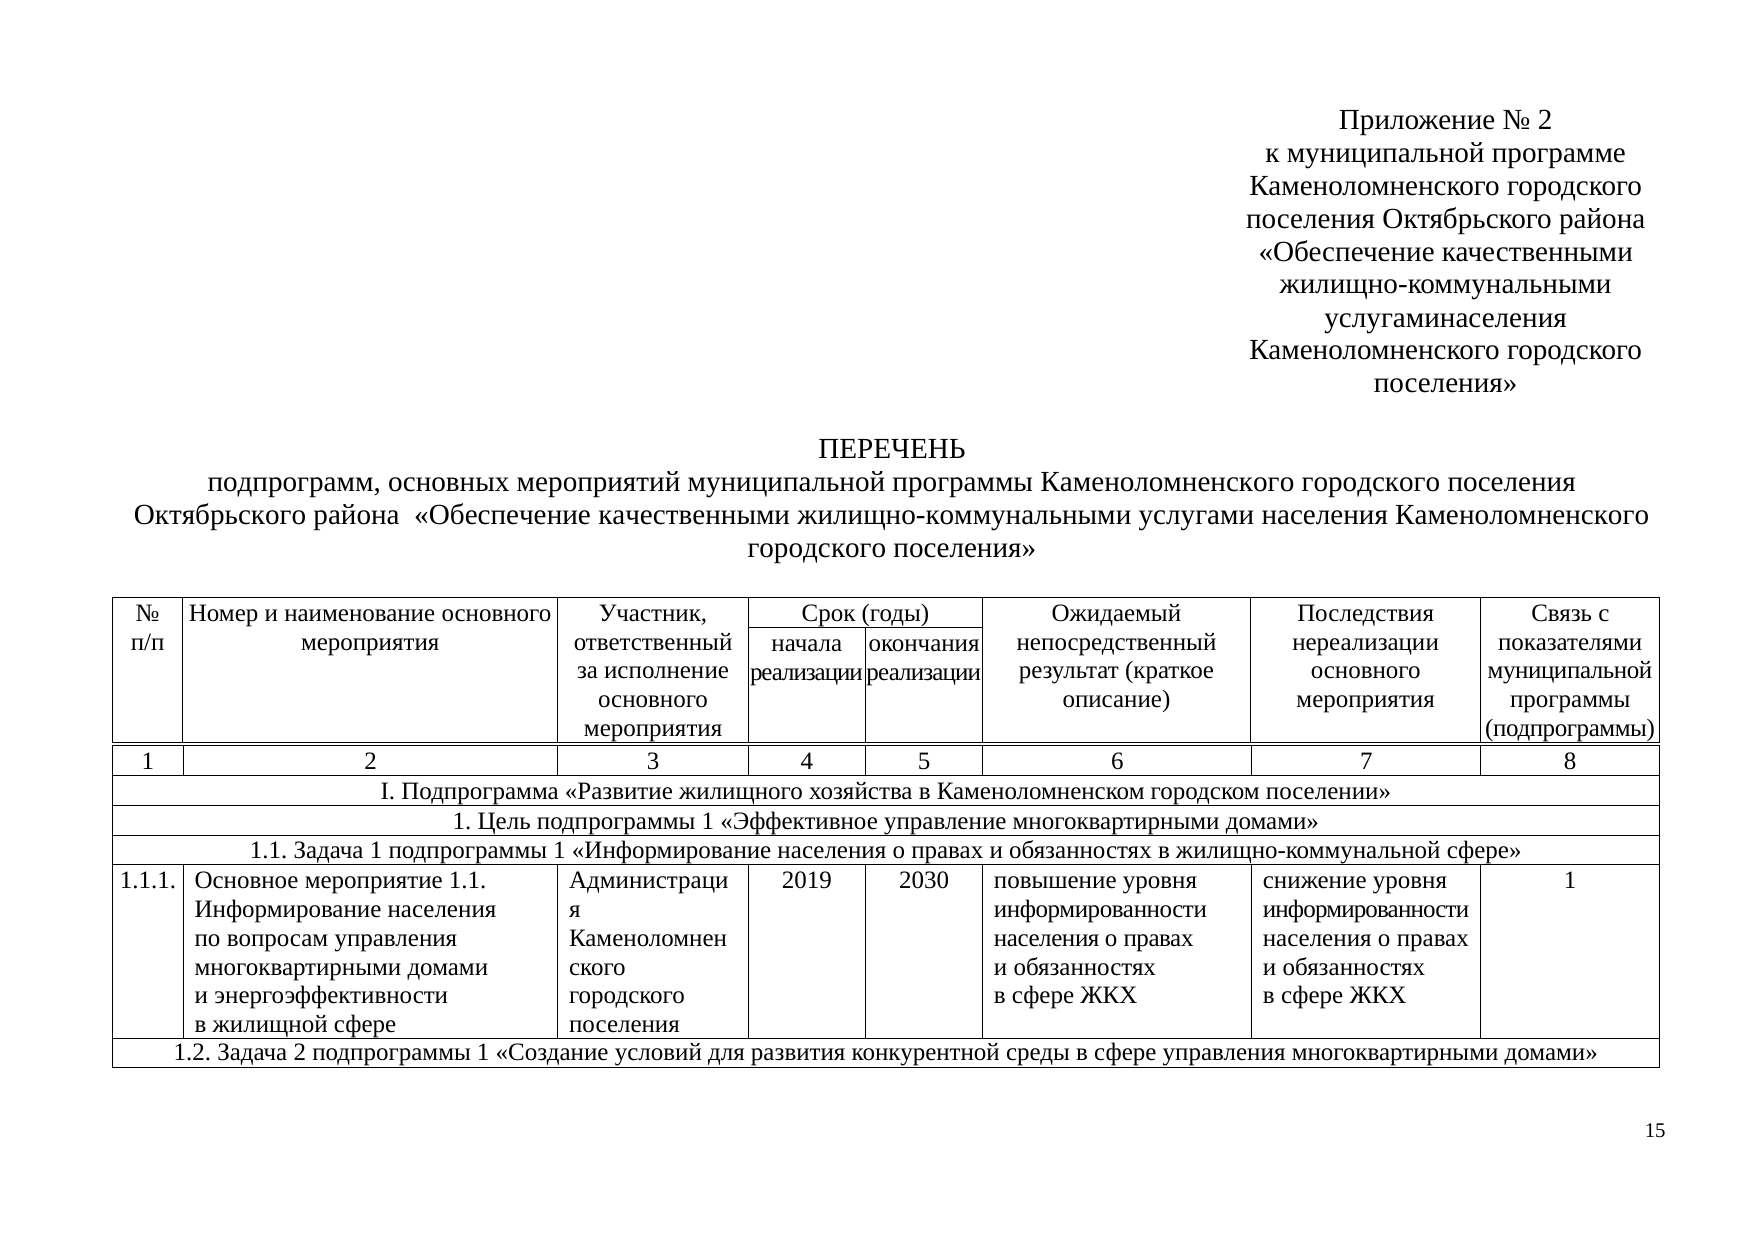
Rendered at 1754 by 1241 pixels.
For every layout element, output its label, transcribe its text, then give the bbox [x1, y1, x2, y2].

table_header № п/п [113, 598, 182, 742]
table_header Ожидаемый непосредственный результат (краткое описание) [983, 598, 1250, 742]
table_cell окончания реализации [866, 628, 982, 742]
table_header 2 [184, 746, 557, 775]
text подпрограмм, основных мероприятий муниципальной программы Каменоломненского городского поселения Октябрьского района «Обеспечение качественными жилищно-коммунальными услугами населения Каменоломненского городского поселения» [118, 465, 1665, 563]
table_cell начала реализации [749, 628, 865, 742]
table_header 7 [1252, 746, 1480, 775]
table_header 6 [983, 746, 1251, 775]
text ПЕРЕЧЕНЬ [118, 432, 1665, 465]
text «Обеспечение качественными [1226, 235, 1665, 268]
table_cell I. Подпрограмма «Развитие жилищного хозяйства в Каменоломненском городском поселении» [113, 776, 1659, 805]
table_cell снижение уровня информированности населения о правах и обязанностях в сфере ЖКХ [1252, 865, 1480, 1038]
table_cell повышение уровня информированности населения о правах и обязанностях в сфере ЖКХ [983, 865, 1251, 1038]
table_header Номер и наименование основного мероприятия [183, 598, 557, 742]
table_cell 2030 [866, 865, 982, 1038]
table_header 5 [866, 746, 982, 775]
table_header Срок (годы) [749, 598, 982, 627]
table_cell 1 [1481, 865, 1659, 1038]
table_header 3 [558, 746, 748, 775]
table_cell 1. Цель подпрограммы 1 «Эффективное управление многоквартирными домами» [113, 806, 1659, 834]
text к муниципальной программе Каменоломненского городского поселения Октябрьского района [1226, 136, 1665, 235]
table_cell 1.1. Задача 1 подпрограммы 1 «Информирование населения о правах и обязанностях в жилищно-коммунальной сфере» [113, 836, 1659, 864]
table_header 8 [1481, 746, 1659, 775]
table_header Участник, ответственный за исполнение основного мероприятия [558, 598, 748, 742]
table_header Последствия нереализации основного мероприятия [1251, 598, 1480, 742]
table_cell 1.2. Задача 2 подпрограммы 1 «Создание условий для развития конкурентной среды в сфере управления многоквартирными домами» [113, 1039, 1659, 1067]
text Приложение № 2 [1226, 103, 1665, 136]
table_header Связь с показателями муниципальной программы (подпрограммы) [1481, 598, 1659, 742]
table_cell 1.1.1. [113, 865, 183, 1038]
table_header 4 [749, 746, 865, 775]
table_cell Основное мероприятие 1.1. Информирование населения по вопросам управления многоквартирными домами и энергоэффективности в жилищной сфере [184, 865, 557, 1038]
table_header 1 [113, 746, 183, 775]
table_cell 2019 [749, 865, 865, 1038]
text Каменоломненского городского поселения» [1226, 333, 1665, 399]
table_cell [558, 865, 748, 1038]
text жилищно-коммунальными услугаминаселения [1226, 268, 1665, 333]
